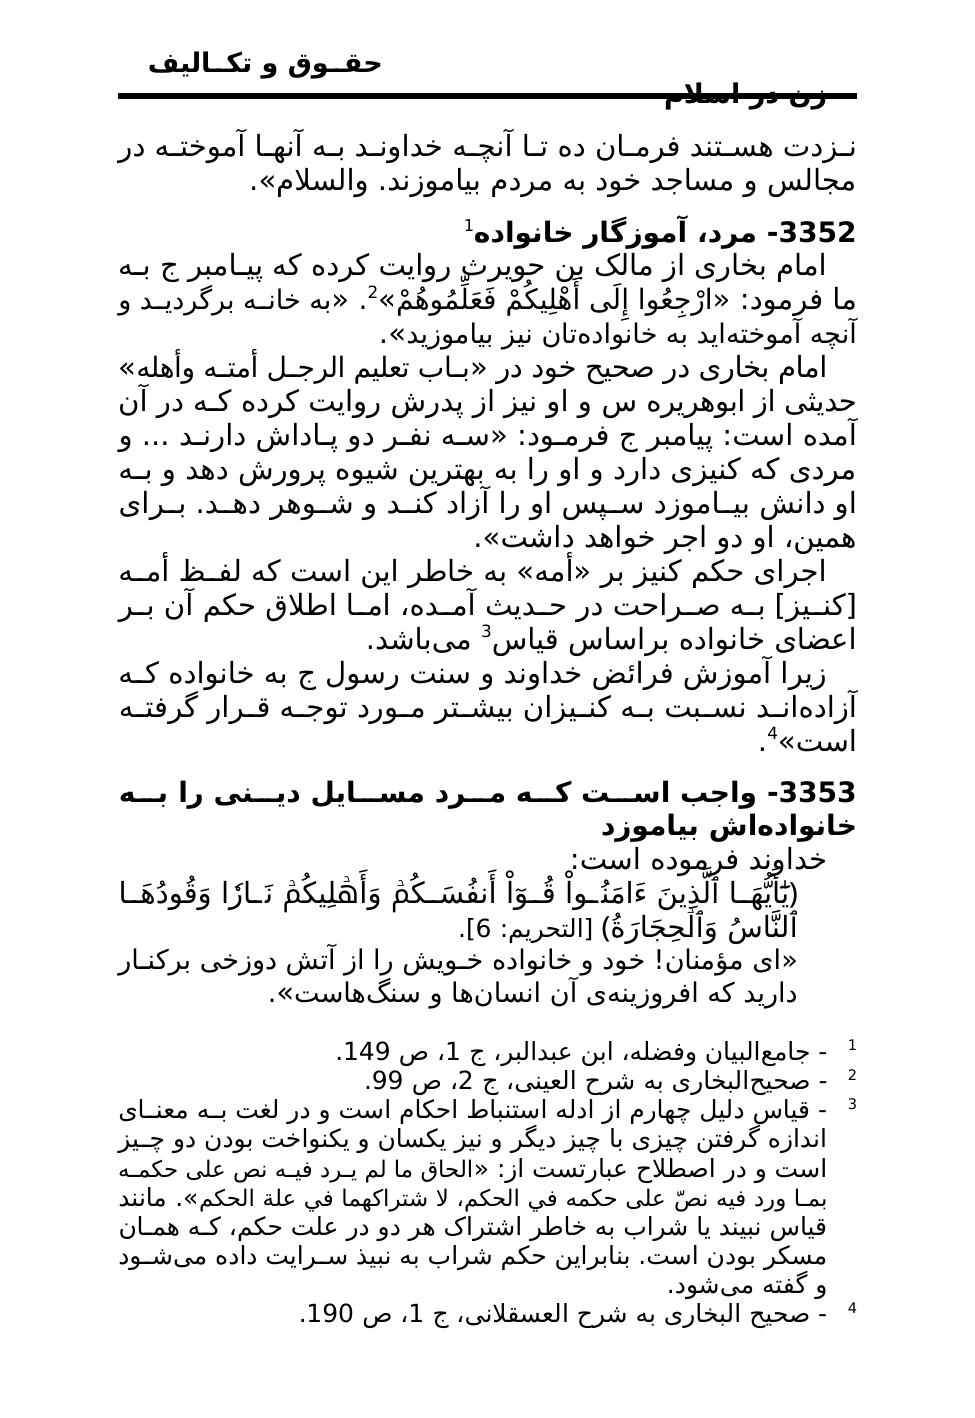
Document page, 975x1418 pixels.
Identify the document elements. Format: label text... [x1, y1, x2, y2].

text امام بخاری در صحیح خود در «باب تعلیم الرجل أمته وأهله» حدیثی از ابوهریره س و او نیز از پدرش روایت کرده که در آن آمده است: پیامبر ج فرمود: «سه نفر دو پاداش دارند ... و مردی که کنیزی دارد و او را به بهترین شیوه پرورش دهد و به او دانش بیاموزد سپس او را آزاد کند و شوهر دهد. برای همین، او دو اجر خواهد داشت». [118, 350, 857, 554]
text امام بخاری از مالک بن حویرث روایت کرده که پیامبر ج به ما فرمود: «ارْجِعُوا إِلَى أَهْلِيكُمْ فَعَلِّمُوهُمْ». «به خانه برگردید و آنچه آموخته‌اید به خانواده‌تان نیز بیاموزید». [118, 248, 857, 350]
text خداوند فرموده است: [118, 842, 857, 876]
text زیرا آموزش فرائض خداوند و سنت رسول ج به خانواده که آزاده‌اند نسبت به کنیزان بیشتر مورد توجه قرار گرفته است». [118, 656, 857, 758]
text اجرای حکم کنیز بر «أمه» به خاطر این است که لفظ أمه [کنیز] به صراحت در حدیث آمده، اما اطلاق حکم آن بر اعضای خانواده براساس قیاس می‌باشد. [118, 554, 857, 656]
text 3353- واجب است که مرد مسایل دینی را به خانواده‌اش بیاموزد [118, 777, 857, 842]
text ﴿يَٰٓأَيُّهَا ٱلَّذِينَ ءَامَنُواْ قُوٓاْ أَنفُسَكُمۡ وَأَهۡلِيكُمۡ نَارٗا وَقُودُهَا ٱلنَّاسُ وَٱلۡحِجَارَةُ﴾ [التحریم: 6]. [118, 876, 798, 944]
text 3352- مرد، آموزگار خانواده [118, 216, 857, 248]
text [118, 129, 857, 197]
text «ای مؤمنان! خود و خانواده خویش را از آتش دوزخی برکنار دارید که افروزینه‌ی آن انسان‌ها و سنگ‌هاست». [118, 944, 798, 1010]
